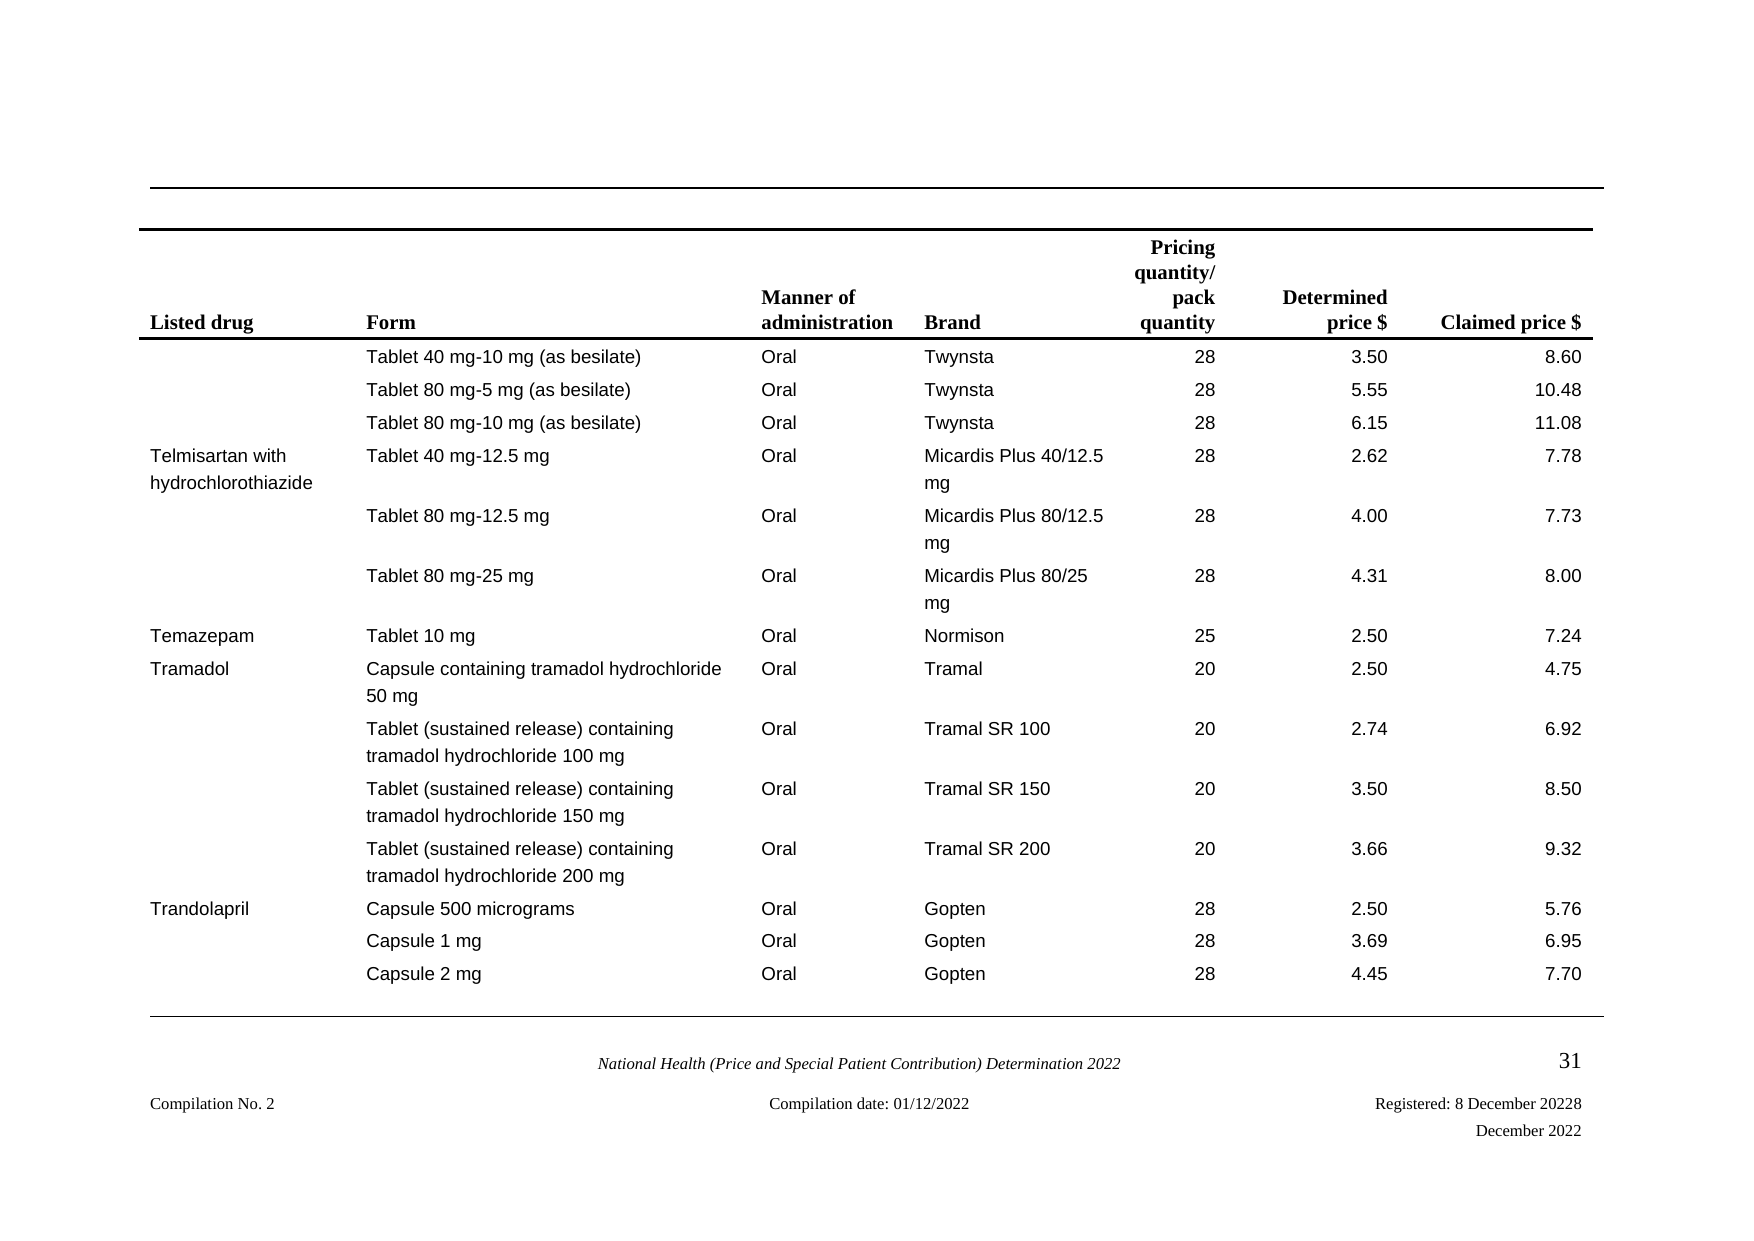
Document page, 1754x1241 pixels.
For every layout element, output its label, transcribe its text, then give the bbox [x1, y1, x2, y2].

table_header Form [355, 231, 750, 337]
table_header Pricing quantity/ pack quantity [1117, 231, 1226, 337]
table_header Claimed price $ [1399, 231, 1593, 337]
table_header Listed drug [139, 231, 355, 337]
table_header Manner of administration [750, 231, 913, 337]
table_header Brand [913, 231, 1117, 337]
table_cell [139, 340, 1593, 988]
table_header Determined price $ [1226, 231, 1399, 337]
